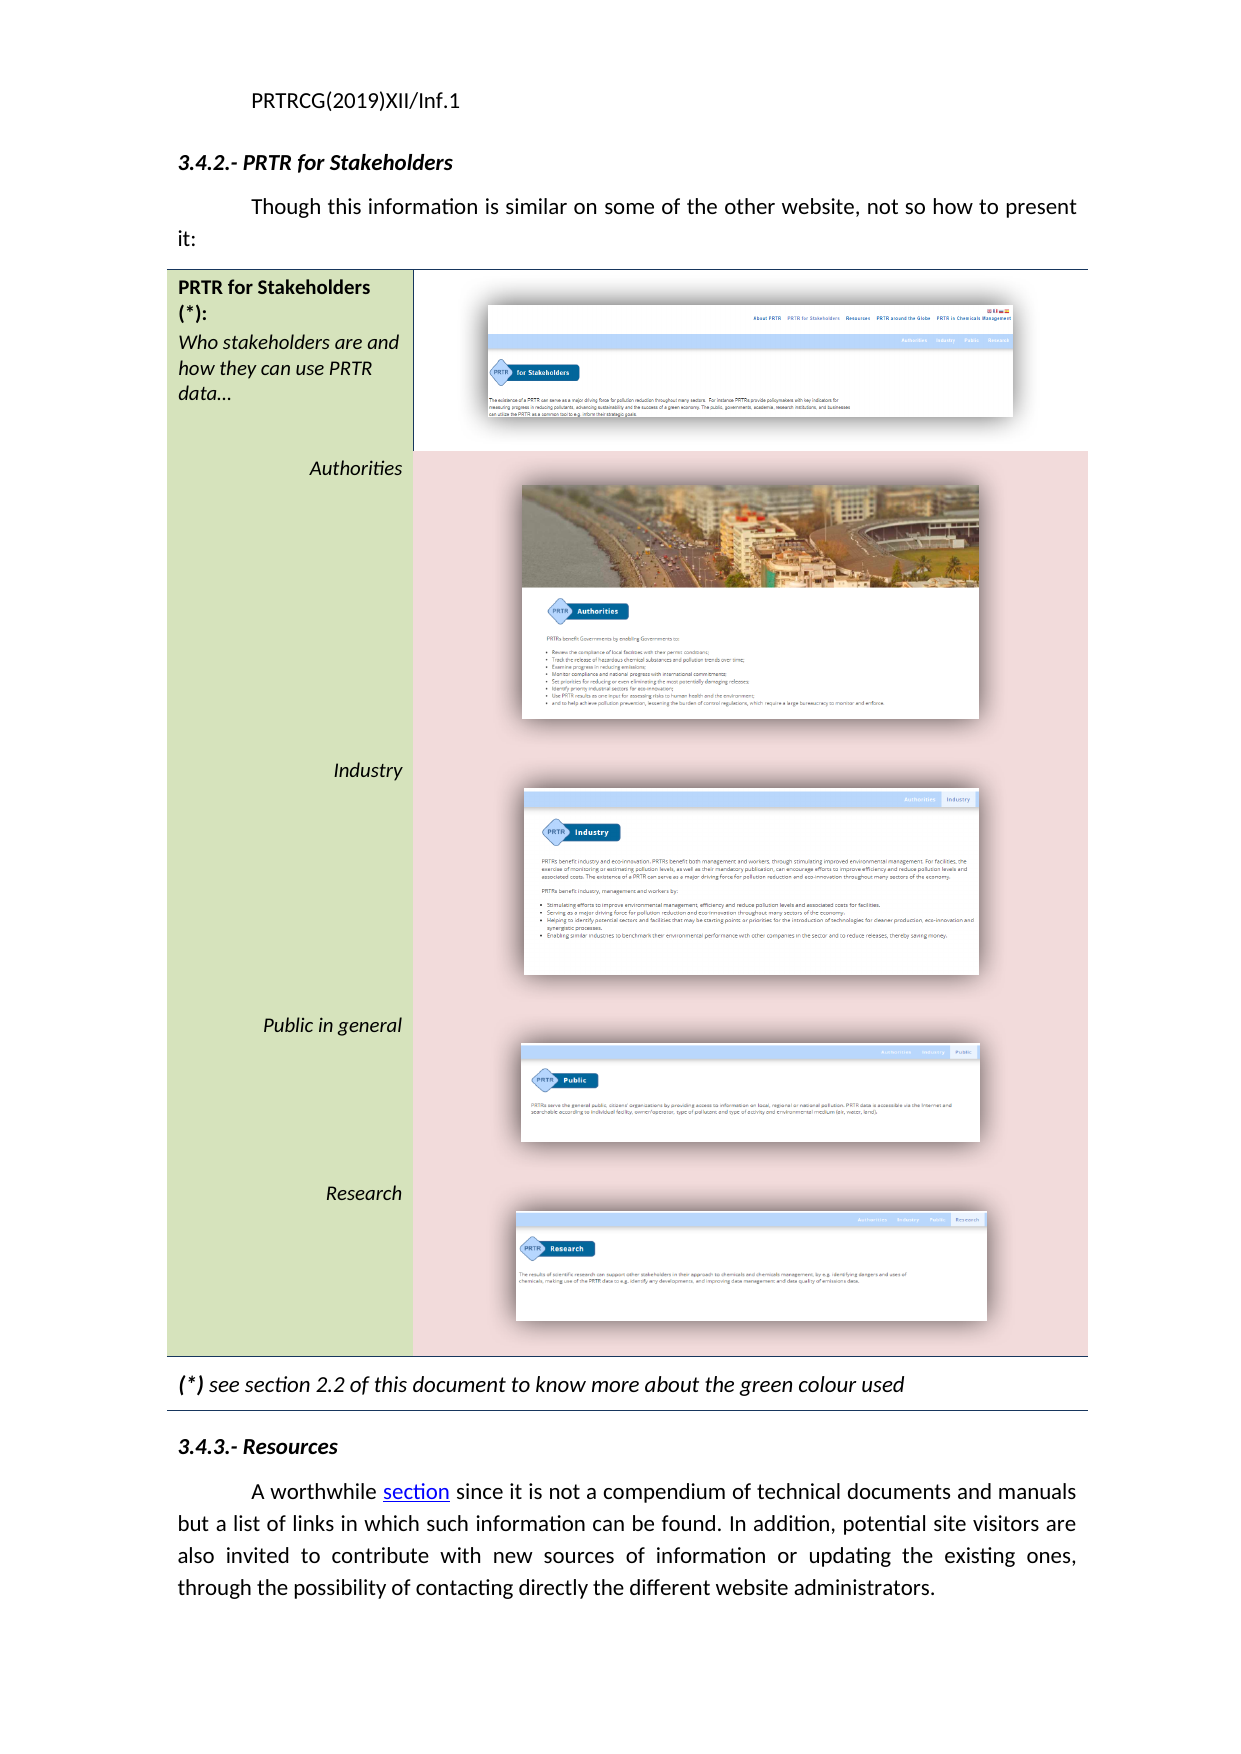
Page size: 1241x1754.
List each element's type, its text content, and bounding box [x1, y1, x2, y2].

picture [521, 1043, 980, 1142]
table_cell Research [167, 1176, 413, 1356]
subtitle 3.4.2.- PRTR for Stakeholders [177, 148, 1078, 176]
text A worthwhile section since it is not a compendium of technical documents and manuals but a list of links in which such information can be found. In addition, potential site visitors are also invited to contribute with new sources of information or updating the existing ones, through the possibility of contacting directly the different website administrators. [177, 1477, 1078, 1601]
table_header [414, 270, 1088, 451]
picture [488, 305, 1013, 417]
table_cell [413, 753, 1088, 1008]
text Though this information is similar on some of the other website, not so how to present it: [177, 192, 1078, 253]
table_cell [413, 1176, 1088, 1356]
picture [516, 1211, 987, 1321]
table_cell Public in general [167, 1008, 413, 1176]
subtitle 3.4.3.- Resources [177, 1432, 1078, 1460]
picture [524, 788, 979, 975]
table_cell Industry [167, 753, 413, 1008]
table_cell (*) see section 2.2 of this document to know more about the green colour used [167, 1357, 1088, 1410]
table_cell [413, 451, 1088, 753]
table_header PRTR for Stakeholders (*): Who stakeholders are and how they can use PRTR data… [167, 270, 413, 451]
table_cell Authorities [167, 451, 413, 753]
picture [522, 485, 979, 719]
table_cell [413, 1008, 1088, 1176]
